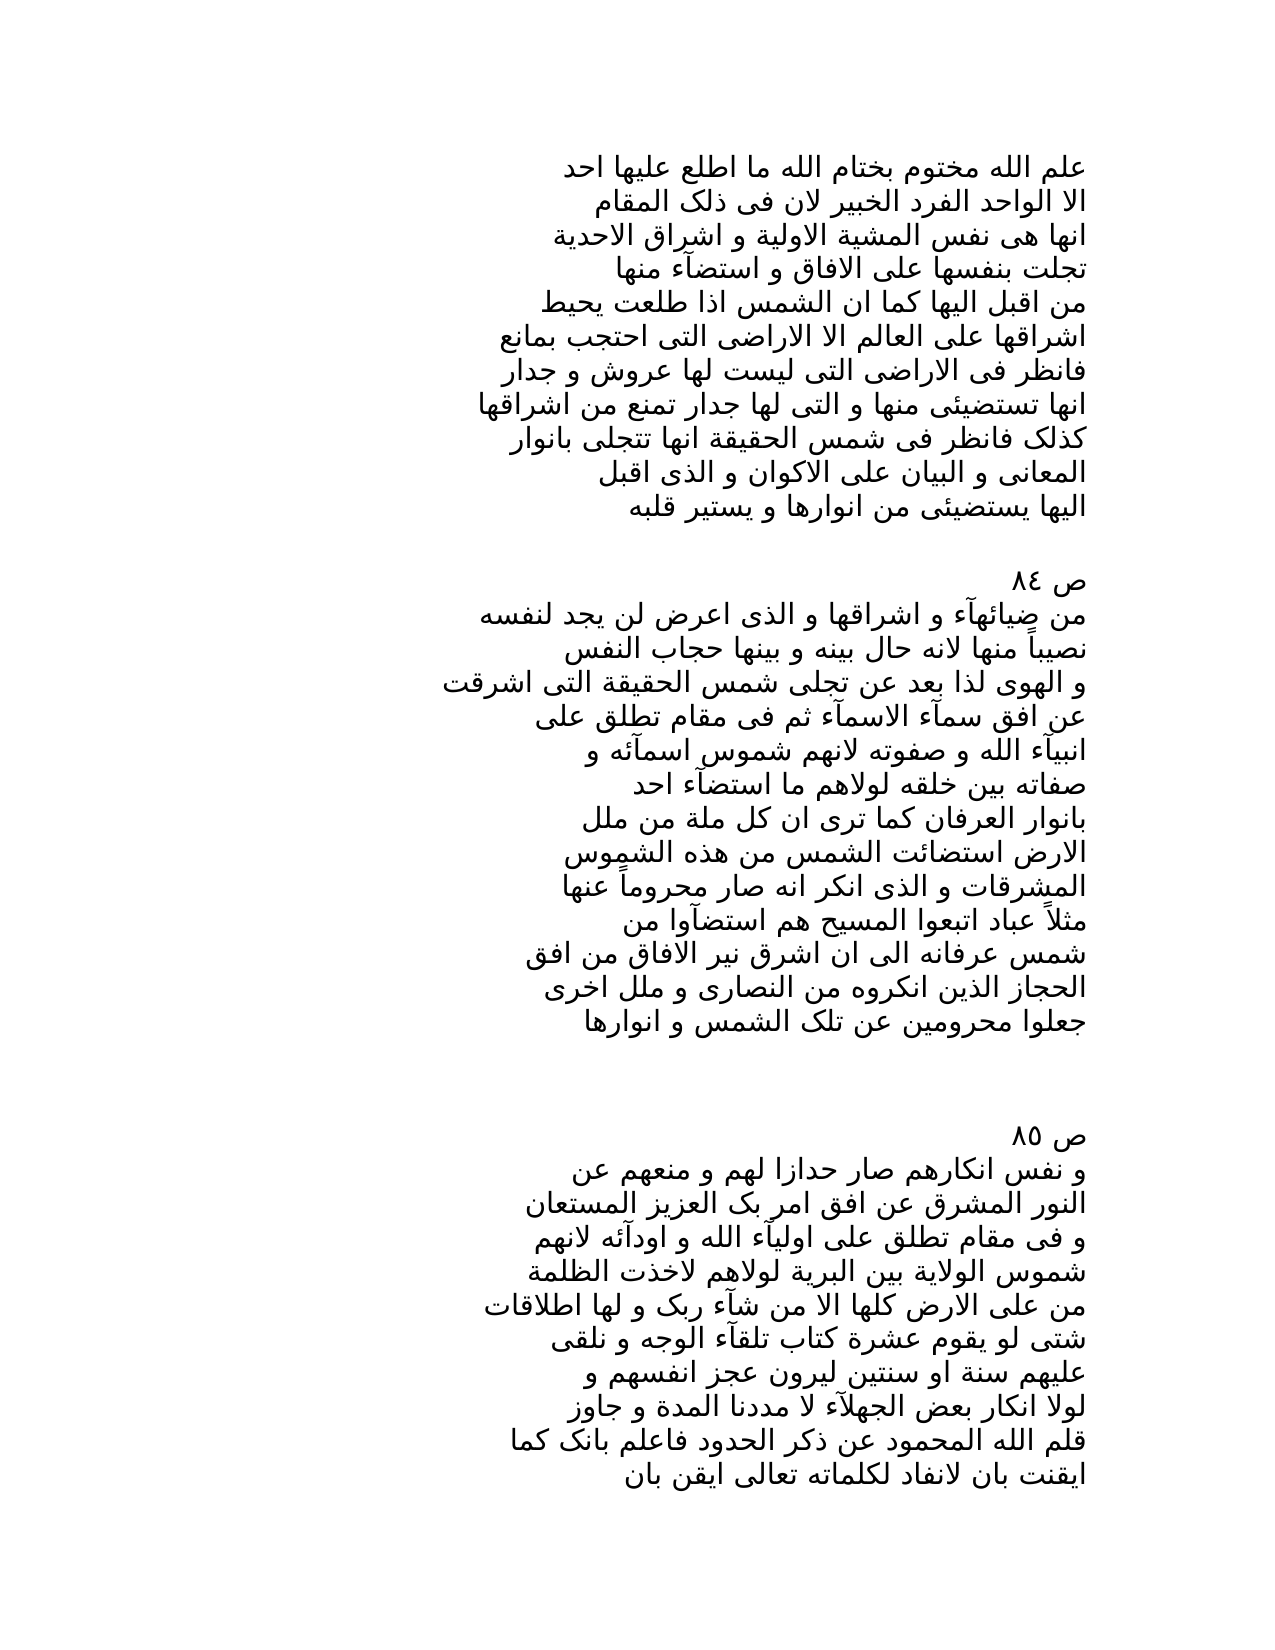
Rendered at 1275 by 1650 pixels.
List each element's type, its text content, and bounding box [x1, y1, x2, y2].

text ايقنت بان لانفاد لکلماته تعالی ايقن بان [187, 1458, 1087, 1492]
text فانظر فی الاراضی التی ليست لها عروش و جدار [187, 354, 1087, 388]
text عليهم سنة او سنتين ليرون عجز انفسهم و [187, 1356, 1087, 1390]
text الارض استضائت الشمس من هذه الشموس [187, 835, 1087, 869]
text ص ٨٤ [187, 563, 1087, 597]
text عن افق سمآء الاسمآء ثم فی مقام تطلق علی [187, 699, 1087, 733]
text اليها يستضيئی من انوارها و يستير قلبه [187, 489, 1087, 523]
text صفاته بين خلقه لولاهم ما استضآء احد [187, 767, 1087, 801]
text انها تستضيئی منها و التی لها جدار تمنع من اشراقها [187, 388, 1087, 422]
text لولا انکار بعض الجهلآء لا مددنا المدة و جاوز [187, 1390, 1087, 1424]
text انبيآء الله و صفوته لانهم شموس اسمآئه و [187, 733, 1087, 767]
text قلم الله المحمود عن ذکر الحدود فاعلم بانک کما [187, 1424, 1087, 1458]
text انها هی نفس المشية الاولية و اشراق الاحدية [187, 218, 1087, 252]
text المشرقات و الذی انکر انه صار محروماً عنها [187, 869, 1087, 903]
text و نفس انکارهم صار حدازا لهم و منعهم عن [187, 1152, 1087, 1186]
text شمس عرفانه الی ان اشرق نير الافاق من افق [187, 937, 1087, 971]
text النور المشرق عن افق امر بک العزيز المستعان [187, 1186, 1087, 1220]
text تجلت بنفسها علی الافاق و استضآء منها [187, 252, 1087, 286]
text اشراقها علی العالم الا الاراضی التی احتجب بمانع [187, 320, 1087, 354]
text جعلوا محرومين عن تلک الشمس و انوارها [187, 1005, 1087, 1039]
text من ضيائهآء و اشراقها و الذی اعرض لن يجد لنفسه [187, 597, 1087, 631]
text الحجاز الذين انکروه من النصاری و ملل اخری [187, 971, 1087, 1005]
text و الهوی لذا بعد عن تجلی شمس الحقيقة التی اشرقت [187, 665, 1087, 699]
text بانوار العرفان کما تری ان کل ملة من ملل [187, 801, 1087, 835]
text الا الواحد الفرد الخبير لان فی ذلک المقام [187, 184, 1087, 218]
text نصيباً منها لانه حال بينه و بينها حجاب النفس [187, 631, 1087, 665]
text المعانی و البيان علی الاکوان و الذی اقبل [187, 456, 1087, 489]
text مثلاً عباد اتبعوا المسيح هم استضآوا من [187, 903, 1087, 937]
text من علی الارض کلها الا من شآء ربک و لها اطلاقات [187, 1288, 1087, 1322]
text شتی لو يقوم عشرة کتاب تلقآء الوجه و نلقی [187, 1322, 1087, 1356]
text ص ٨٥ [187, 1118, 1087, 1152]
text من اقبل اليها کما ان الشمس اذا طلعت يحيط [187, 286, 1087, 320]
text شموس الولاية بين البرية لولاهم لاخذت الظلمة [187, 1254, 1087, 1288]
text علم الله مختوم بختام الله ما اطلع عليها احد [187, 150, 1087, 184]
text کذلک فانظر فی شمس الحقيقة انها تتجلی بانوار [187, 422, 1087, 456]
text و فی مقام تطلق علی اوليآء الله و اودآئه لانهم [187, 1220, 1087, 1254]
